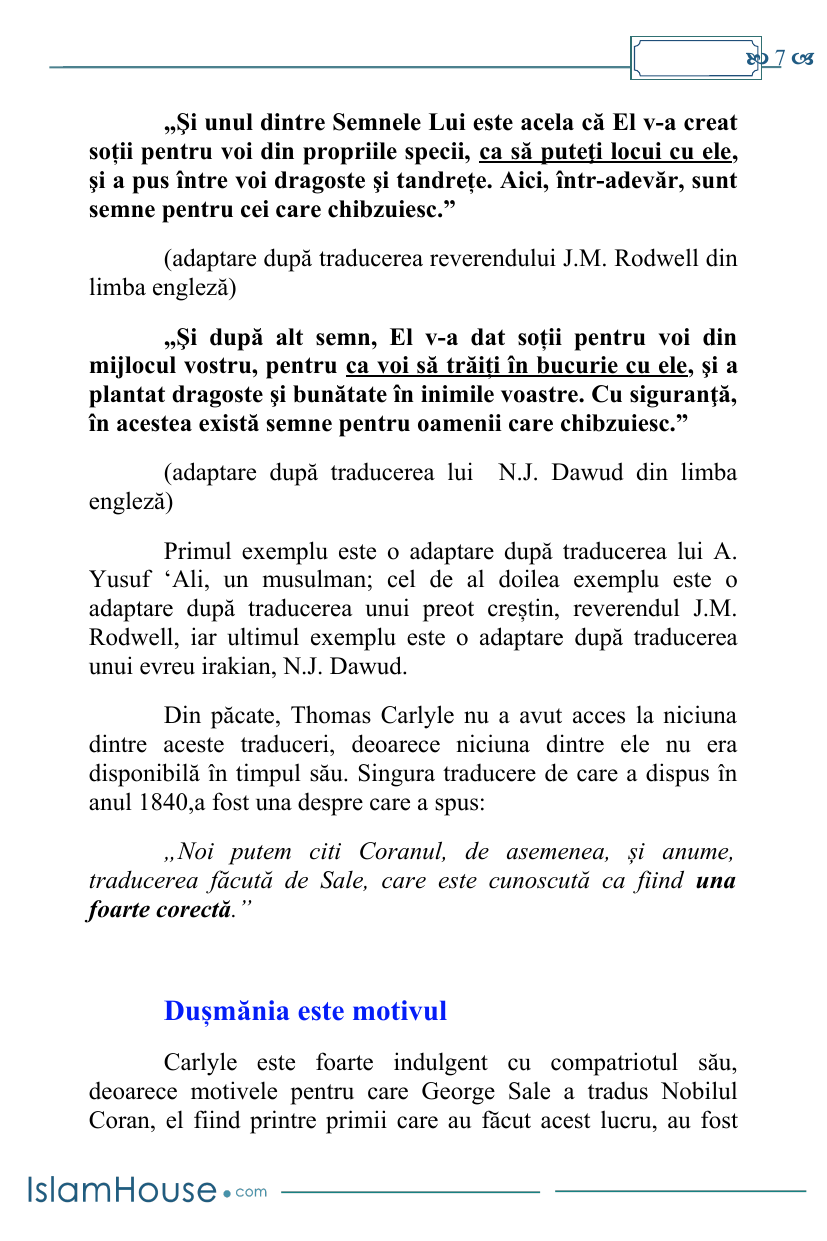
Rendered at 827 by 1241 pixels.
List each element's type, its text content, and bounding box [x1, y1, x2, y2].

text Din păcate, Thomas Carlyle nu a avut acces la niciuna dintre aceste traduceri, deoarece niciuna dintre ele nu era disponibilă în timpul său. Singura traducere de care a dispus în anul 1840,a fost una despre care a spus: [89, 700, 738, 815]
picture [20, 1171, 541, 1209]
text „Şi unul dintre Semnele Lui este acela că El v-a creat soții pentru voi din propriile specii, ca să puteţi locui cu ele, şi a pus între voi dragoste şi tandrețe. Aici, într-adevăr, sunt semne pentru cei care chibzuiesc.” [89, 107, 738, 222]
text (adaptare după traducerea reverendului J.M. Rodwell din limba engleză) [89, 243, 738, 301]
picture [548, 1170, 807, 1208]
text „Noi putem citi Coranul, de asemenea, și anume, traducerea făcută de Sale, care este cunoscută ca fiind una foarte corectă.” [89, 836, 738, 922]
text Dușmănia este motivul [89, 993, 738, 1026]
text (adaptare după traducerea lui N.J. Dawud din limba engleză) [89, 457, 738, 515]
text Primul exemplu este o adaptare după traducerea lui A. Yusuf ‘Ali, un musulman; cel de al doilea exemplu este o adaptare după traducerea unui preot creștin, reverendul J.M. Rodwell, iar ultimul exemplu este o adaptare după traducerea unui evreu irakian, N.J. Dawud. [89, 536, 738, 679]
text „Şi după alt semn, El v-a dat soții pentru voi din mijlocul vostru, pentru ca voi să trăiți în bucurie cu ele, şi a plantat dragoste şi bunătate în inimile voastre. Cu siguranţă, în acestea există semne pentru oamenii care chibzuiesc.” [89, 322, 738, 437]
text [89, 1047, 738, 1133]
